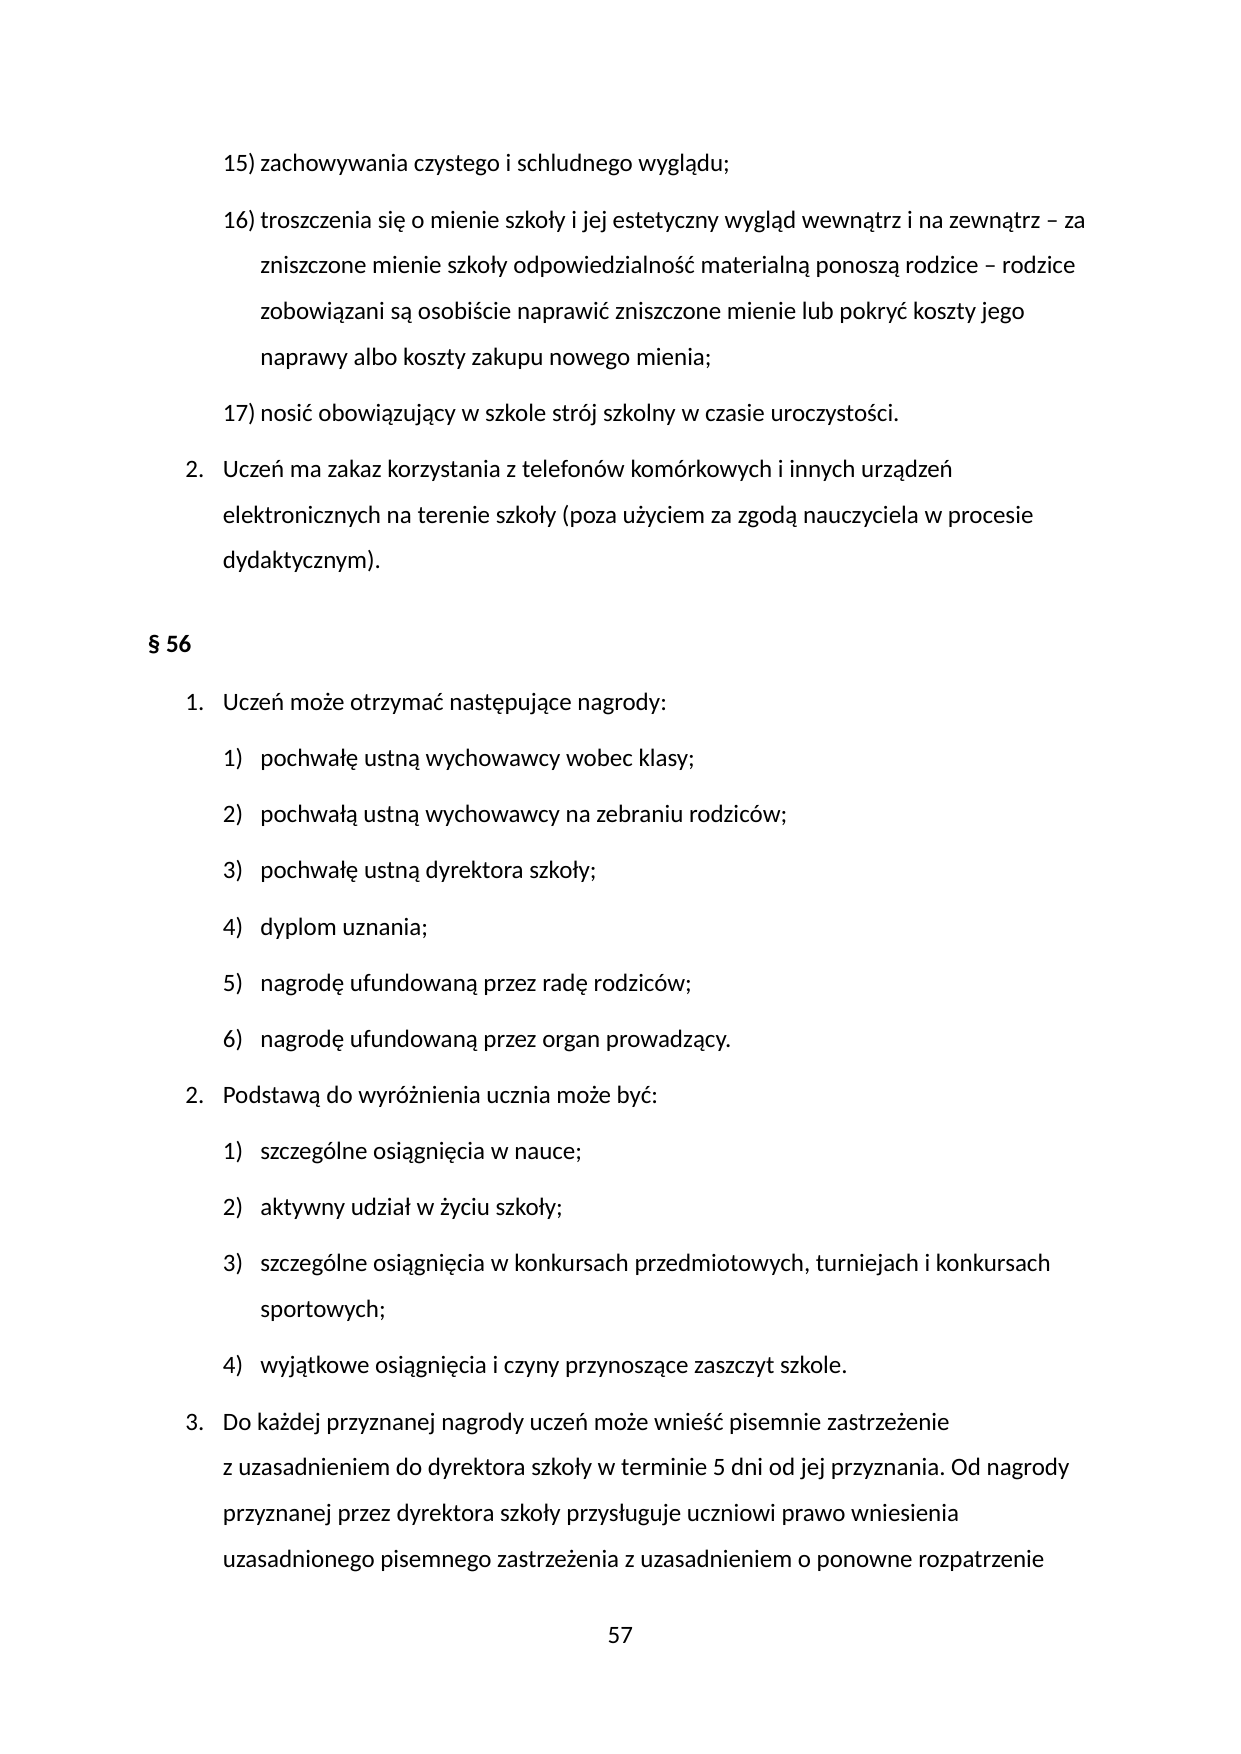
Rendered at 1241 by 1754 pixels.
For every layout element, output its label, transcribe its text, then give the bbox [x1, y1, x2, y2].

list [185, 1406, 1093, 1573]
list Uczeń ma zakaz korzystania z telefonów komórkowych i innych urządzeń elektronicznych na terenie szkoły (poza użyciem za zgodą nauczyciela w procesie dydaktycznym). [185, 453, 1093, 575]
list aktywny udział w życiu szkoły; [223, 1191, 1093, 1222]
list troszczenia się o mienie szkoły i jej estetyczny wygląd wewnątrz i na zewnątrz – za zniszczone mienie szkoły odpowiedzialność materialną ponoszą rodzice – rodzice zobowiązani są osobiście naprawić zniszczone mienie lub pokryć koszty jego naprawy albo koszty zakupu nowego mienia; [223, 204, 1093, 371]
list szczególne osiągnięcia w nauce; [223, 1135, 1093, 1166]
list Uczeń może otrzymać następujące nagrody: [185, 686, 1093, 717]
list nagrodę ufundowaną przez radę rodziców; [223, 967, 1093, 997]
list zachowywania czystego i schludnego wyglądu; [223, 148, 1093, 178]
list szczególne osiągnięcia w konkursach przedmiotowych, turniejach i konkursach sportowych; [223, 1248, 1093, 1324]
list pochwałę ustną dyrektora szkoły; [223, 854, 1093, 885]
list pochwałę ustną wychowawcy wobec klasy; [223, 742, 1093, 773]
list dyplom uznania; [223, 911, 1093, 941]
subtitle § 56 [148, 628, 1093, 658]
list nagrodę ufundowaną przez organ prowadzący. [223, 1023, 1093, 1053]
list nosić obowiązujący w szkole strój szkolny w czasie uroczystości. [223, 397, 1093, 428]
list wyjątkowe osiągnięcia i czyny przynoszące zaszczyt szkole. [223, 1349, 1093, 1380]
list pochwałą ustną wychowawcy na zebraniu rodziców; [223, 798, 1093, 829]
list Podstawą do wyróżnienia ucznia może być: [185, 1079, 1093, 1110]
